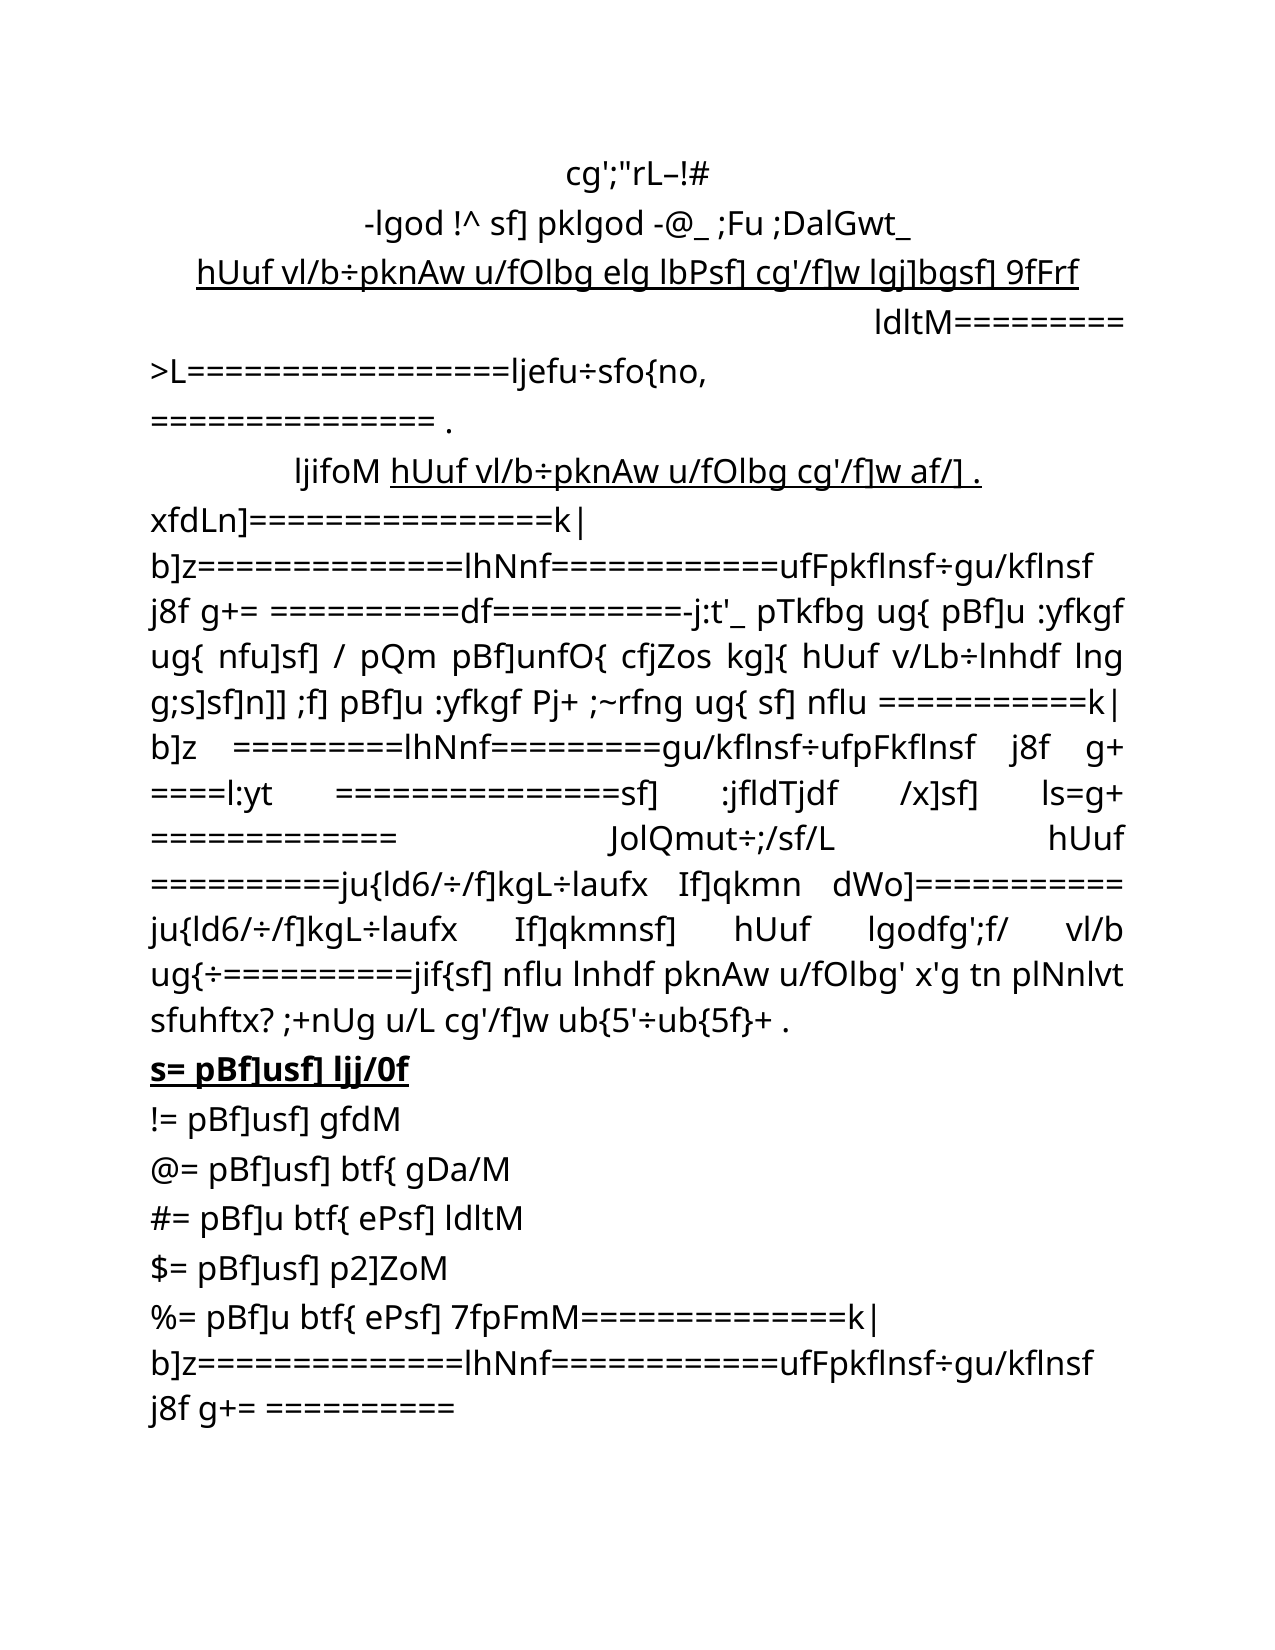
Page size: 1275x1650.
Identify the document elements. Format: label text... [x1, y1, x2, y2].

text >L=================ljefu÷sfo{no, [150, 348, 1125, 394]
text @= pBf]usf] btf{ gDa/M [150, 1145, 1125, 1191]
text =============== . [150, 398, 1125, 443]
text %= pBf]u btf{ ePsf] 7fpFmM==============k|b]z==============lhNnf============ufFpkflnsf÷gu/kflnsf j8f g+= ========== [150, 1294, 1125, 1430]
text hUuf vl/b÷pknAw u/fOlbg elg lbPsf] cg'/f]w lgj]bgsf] 9fFrf [150, 249, 1125, 294]
text #= pBf]u btf{ ePsf] ldltM [150, 1195, 1125, 1240]
text ljifoM hUuf vl/b÷pknAw u/fOlbg cg'/f]w af/] . [150, 447, 1125, 493]
text $= pBf]usf] p2]ZoM [150, 1244, 1125, 1290]
text cg';"rL–!# [150, 150, 1125, 195]
text xfdLn]================k|b]z==============lhNnf============ufFpkflnsf÷gu/kflnsf j8f g+= ==========df==========-j:t'_ pTkfbg ug{ pBf]u :yfkgf ug{ nfu]sf] / pQm pBf]unfO{ cfjZos kg]{ hUuf v/Lb÷lnhdf lng g;s]sf]n]] ;f] pBf]u :yfkgf Pj+ ;~rfng ug{ sf] nflu ===========k|b]z =========lhNnf=========gu/kflnsf÷ufpFkflnsf j8f g+ ====l:yt ===============sf] :jfldTjdf /x]sf] ls=g+ ============= JolQmut÷;/sf/L hUuf ==========ju{ld6/÷/f]kgL÷laufx If]qkmn dWo]=========== ju{ld6/÷/f]kgL÷laufx If]qkmnsf] hUuf lgodfg';f/ vl/b ug{÷==========jif{sf] nflu lnhdf pknAw u/fOlbg' x'g tn plNnlvt sfuhftx? ;+nUg u/L cg'/f]w ub{5'÷ub{5f}+ . [150, 497, 1125, 1042]
text != pBf]usf] gfdM [150, 1096, 1125, 1141]
text -lgod !^ sf] pklgod -@_ ;Fu ;DalGwt_ [150, 199, 1125, 245]
text ldltM========= [150, 299, 1125, 344]
text s= pBf]usf] ljj/0f [150, 1046, 1125, 1092]
